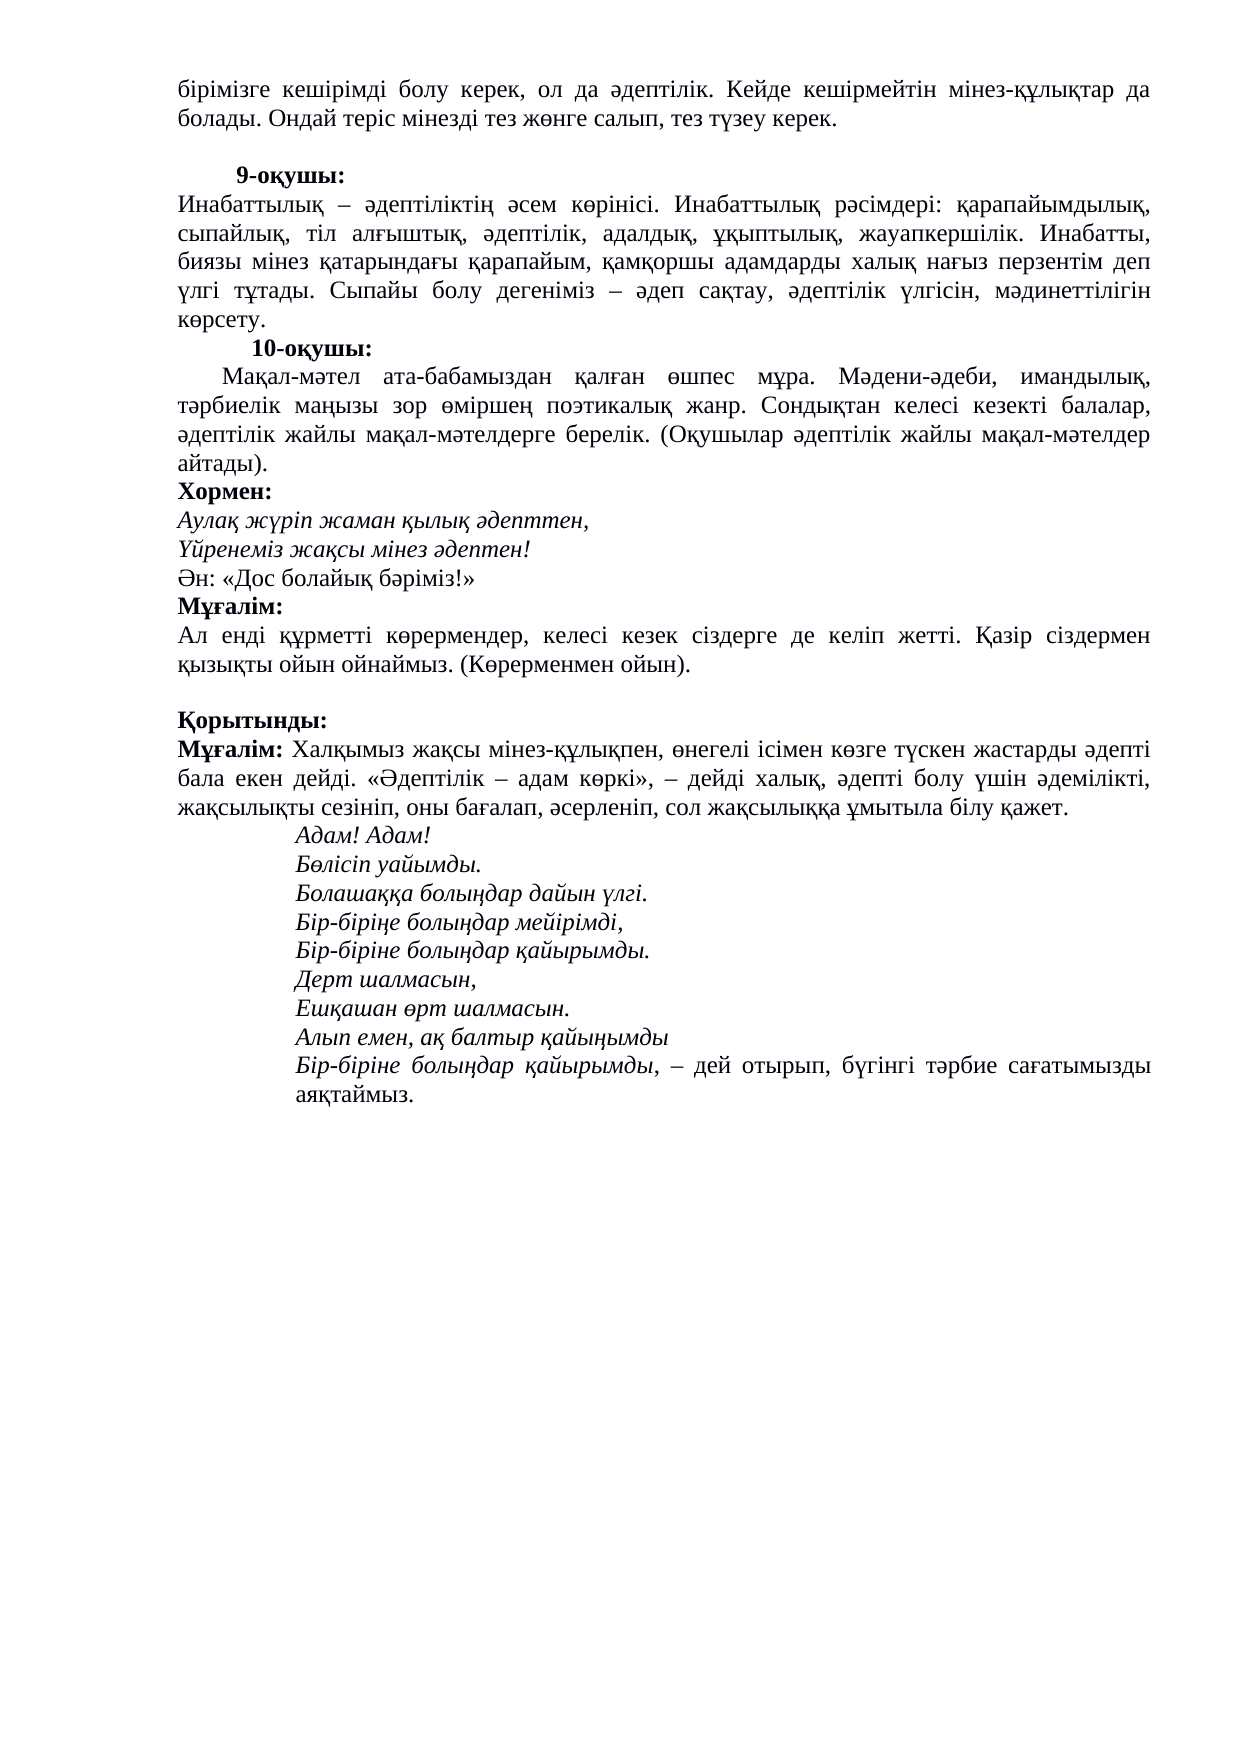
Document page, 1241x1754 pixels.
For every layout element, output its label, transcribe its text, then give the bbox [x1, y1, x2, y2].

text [177, 74, 1152, 131]
text Бір-біріңе болыңдар мейірімді, [295, 907, 1152, 936]
text Бір-біріне болыңдар қайырымды. [295, 936, 1152, 964]
text Хормен: [177, 476, 1152, 505]
text Үйренеміз жақсы мінез әдептен! [177, 534, 1152, 563]
text Инабаттылық – әдептіліктің әсем көрінісі. Инабаттылық рәсімдері: қарапайымдылық, сыпайлық, тіл алғыштық, әдептілік, адалдық, ұқыптылық, жауапкершілік. Инабатты, биязы мінез қатарындағы қарапайым, қамқоршы адамдарды халық нағыз перзентім деп үлгі тұтады. Сыпайы болу дегеніміз – әдеп сақтау, әдептілік үлгісін, мәдинеттілігін көрсету. [177, 189, 1152, 333]
text Мақал-мәтел ата-бабамыздан қалған өшпес мұра. Мәдени-әдеби, имандылық, тәрбиелік маңызы зор өміршең поэтикалық жанр. Сондықтан келесі кезекті балалар, әдептілік жайлы мақал-мәтелдерге берелік. (Оқушылар әдептілік жайлы мақал-мәтелдер айтады). [177, 361, 1152, 476]
text Адам! Адам! [295, 821, 1152, 849]
text Бөлісіп уайымды. [295, 849, 1152, 878]
text Аулақ жүріп жаман қылық әдепттен, [177, 505, 1152, 534]
text Мұғалім: [177, 591, 1152, 620]
text Болашаққа болыңдар дайын үлгі. [295, 878, 1152, 907]
text Мұғалім: Халқымыз жақсы мінез-құлықпен, өнегелі ісімен көзге түскен жастарды әдепті бала екен дейді. «Әдептілік – адам көркі», – дейді халық, әдепті болу үшін әдемілікті, жақсылықты сезініп, оны бағалап, әсерленіп, сол жақсылыққа ұмытыла білу қажет. [177, 734, 1152, 821]
text 10-оқушы: [177, 333, 1152, 361]
text Дерт шалмасын, [295, 964, 1152, 993]
text 9-оқушы: [236, 160, 1152, 189]
text Ешқашан өрт шалмасын. [295, 993, 1152, 1022]
text Қорытынды: [177, 706, 1152, 734]
text Ән: «Дос болайық бәріміз!» [177, 563, 1152, 591]
text Ал енді құрметті көрермендер, келесі кезек сіздерге де келіп жетті. Қазір сіздермен қызықты ойын ойнаймыз. (Көрерменмен ойын). [177, 620, 1152, 678]
text Алып емен, ақ балтыр қайыңымды [295, 1022, 1152, 1051]
text Бір-біріне болыңдар қайырымды, – дей отырып, бүгінгі тәрбие сағатымызды аяқтаймыз. [295, 1051, 1152, 1108]
